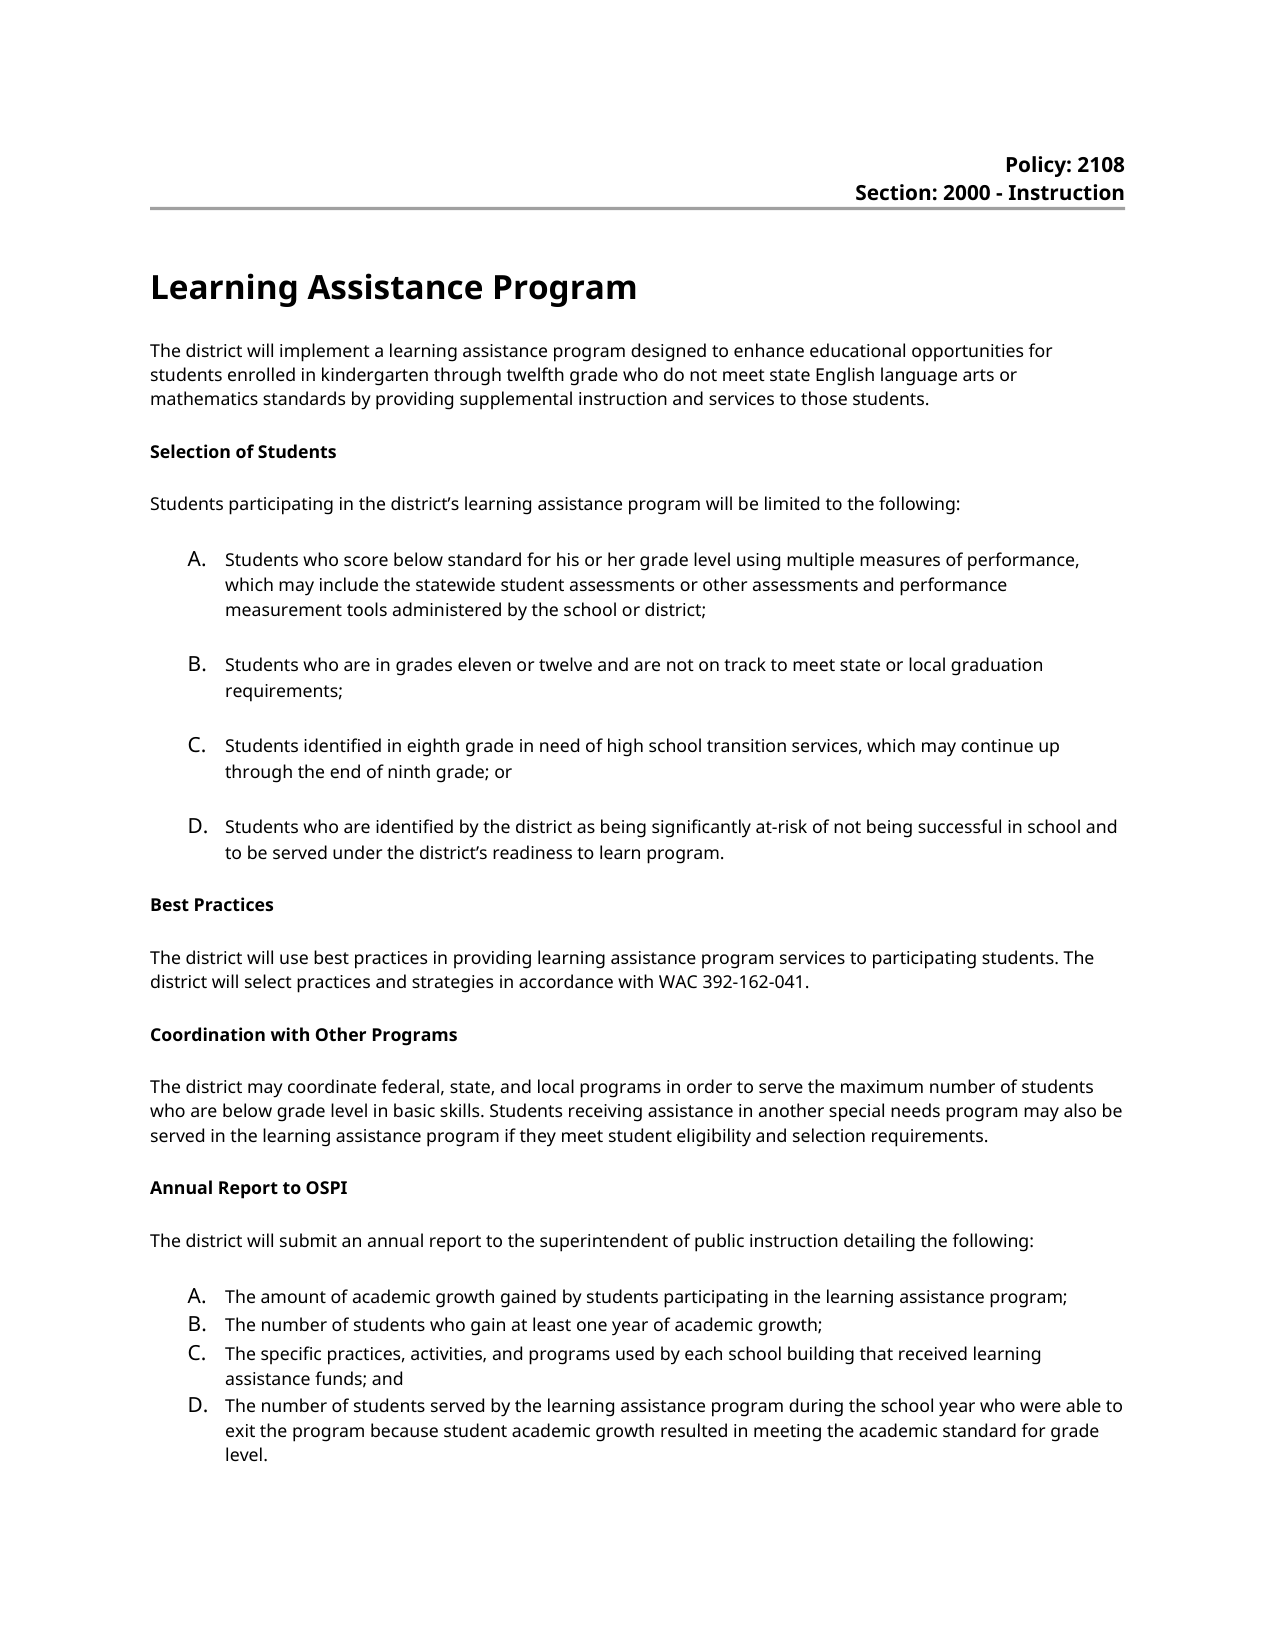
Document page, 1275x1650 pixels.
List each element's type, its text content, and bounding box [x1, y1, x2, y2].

text The district will use best practices in providing learning assistance program services to participating students. The district will select practices and strategies in accordance with WAC 392-162-041. [150, 945, 1125, 994]
list Students who score below standard for his or her grade level using multiple measures of performance, which may include the statewide student assessments or other assessments and performance measurement tools administered by the school or district; [187, 544, 1125, 621]
text Students participating in the district’s learning assistance program will be limited to the following: [150, 492, 1125, 516]
list Students who are in grades eleven or twelve and are not on track to meet state or local graduation requirements; [187, 649, 1125, 702]
list The number of students who gain at least one year of academic growth; [187, 1309, 1125, 1338]
list Students identified in eighth grade in need of high school transition services, which may continue up through the end of ninth grade; or [187, 731, 1125, 783]
list The specific practices, activities, and programs used by each school building that received learning assistance funds; and [187, 1338, 1125, 1390]
text Policy: 2108 Section: 2000 - Instruction [150, 150, 1125, 206]
text Learning Assistance Program [150, 264, 1125, 309]
text Coordination with Other Programs [150, 1022, 1125, 1046]
text Annual Report to OSPI [150, 1176, 1125, 1200]
list The number of students served by the learning assistance program during the school year who were able to exit the program because student academic growth resulted in meeting the academic standard for grade level. [187, 1390, 1125, 1467]
list Students who are identified by the district as being significantly at-risk of not being successful in school and to be served under the district’s readiness to learn program. [187, 812, 1125, 864]
text The district will implement a learning assistance program designed to enhance educational opportunities for students enrolled in kindergarten through twelfth grade who do not meet state English language arts or mathematics standards by providing supplemental instruction and services to those students. [150, 338, 1125, 411]
list The amount of academic growth gained by students participating in the learning assistance program; [187, 1281, 1125, 1309]
text The district will submit an annual report to the superintendent of public instruction detailing the following: [150, 1228, 1125, 1252]
text Best Practices [150, 893, 1125, 917]
text Selection of Students [150, 439, 1125, 463]
text The district may coordinate federal, state, and local programs in order to serve the maximum number of students who are below grade level in basic skills. Students receiving assistance in another special needs program may also be served in the learning assistance program if they meet student eligibility and selection requirements. [150, 1075, 1125, 1147]
